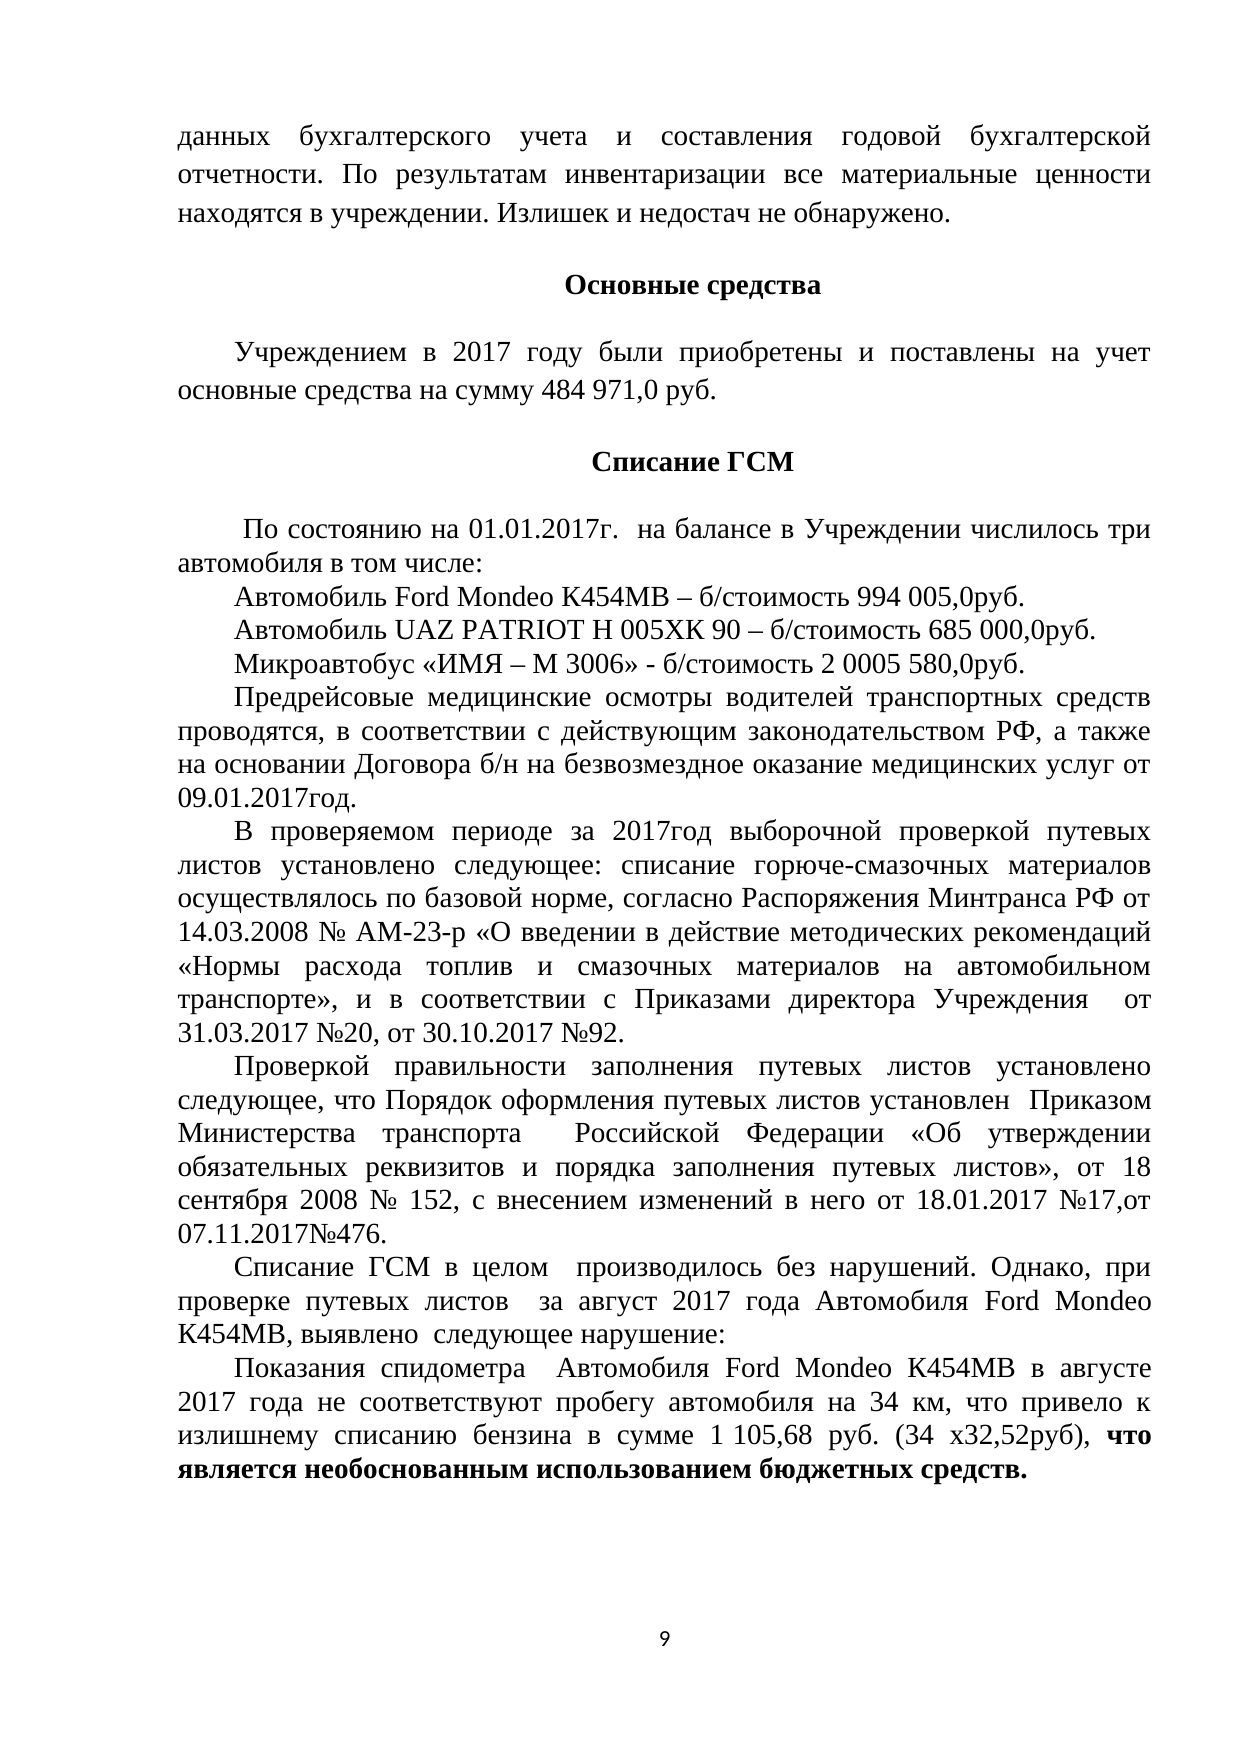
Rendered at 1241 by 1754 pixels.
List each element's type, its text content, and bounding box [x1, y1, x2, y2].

text Основные средства [177, 267, 1152, 300]
text Учреждением в 2017 году были приобретены и поставлены на учет основные средства на сумму 484 971,0 руб. [177, 334, 1152, 406]
text Проверкой правильности заполнения путевых листов установлено следующее, что Порядок оформления путевых листов установлен Приказом Министерства транспорта Российской Федерации «Об утверждении обязательных реквизитов и порядка заполнения путевых листов», от 18 сентября 2008 № 152, с внесением изменений в него от 18.01.2017 №17,от 07.11.2017№476. [177, 1048, 1152, 1249]
text Списание ГСМ [177, 444, 1152, 478]
text В проверяемом периоде за 2017год выборочной проверкой путевых листов установлено следующее: списание горюче-смазочных материалов осуществлялось по базовой норме, согласно Распоряжения Минтранса РФ от 14.03.2008 № АМ-23-р «О введении в действие методических рекомендаций «Нормы расхода топлив и смазочных материалов на автомобильном транспорте», и в соответствии с Приказами директора Учреждения от 31.03.2017 №20, от 30.10.2017 №92. [177, 813, 1152, 1048]
text Списание ГСМ в целом производилось без нарушений. Однако, при проверке путевых листов за август 2017 года Автомобиля Ford Mondeo К454МВ, выявлено следующее нарушение: [177, 1249, 1152, 1350]
text Предрейсовые медицинские осмотры водителей транспортных средств проводятся, в соответствии с действующим законодательством РФ, а также на основании Договора б/н на безвозмездное оказание медицинских услуг от 09.01.2017год. [177, 679, 1152, 813]
text По состоянию на 01.01.2017г. на балансе в Учреждении числилось три автомобиля в том числе: [177, 512, 1152, 579]
text Автомобиль UAZ PATRIOT Н 005ХК 90 – б/стоимость 685 000,0руб. [177, 612, 1152, 646]
text Автомобиль Ford Mondeo К454МВ – б/стоимость 994 005,0руб. [177, 579, 1152, 612]
text Микроавтобус «ИМЯ – М 3006» - б/стоимость 2 0005 580,0руб. [177, 646, 1152, 679]
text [177, 118, 1152, 229]
text Показания спидометра Автомобиля Ford Mondeo К454МВ в августе 2017 года не соответствуют пробегу автомобиля на 34 км, что привело к излишнему списанию бензина в сумме 1 105,68 руб. (34 х32,52руб), что является необоснованным использованием бюджетных средств. [177, 1350, 1152, 1484]
